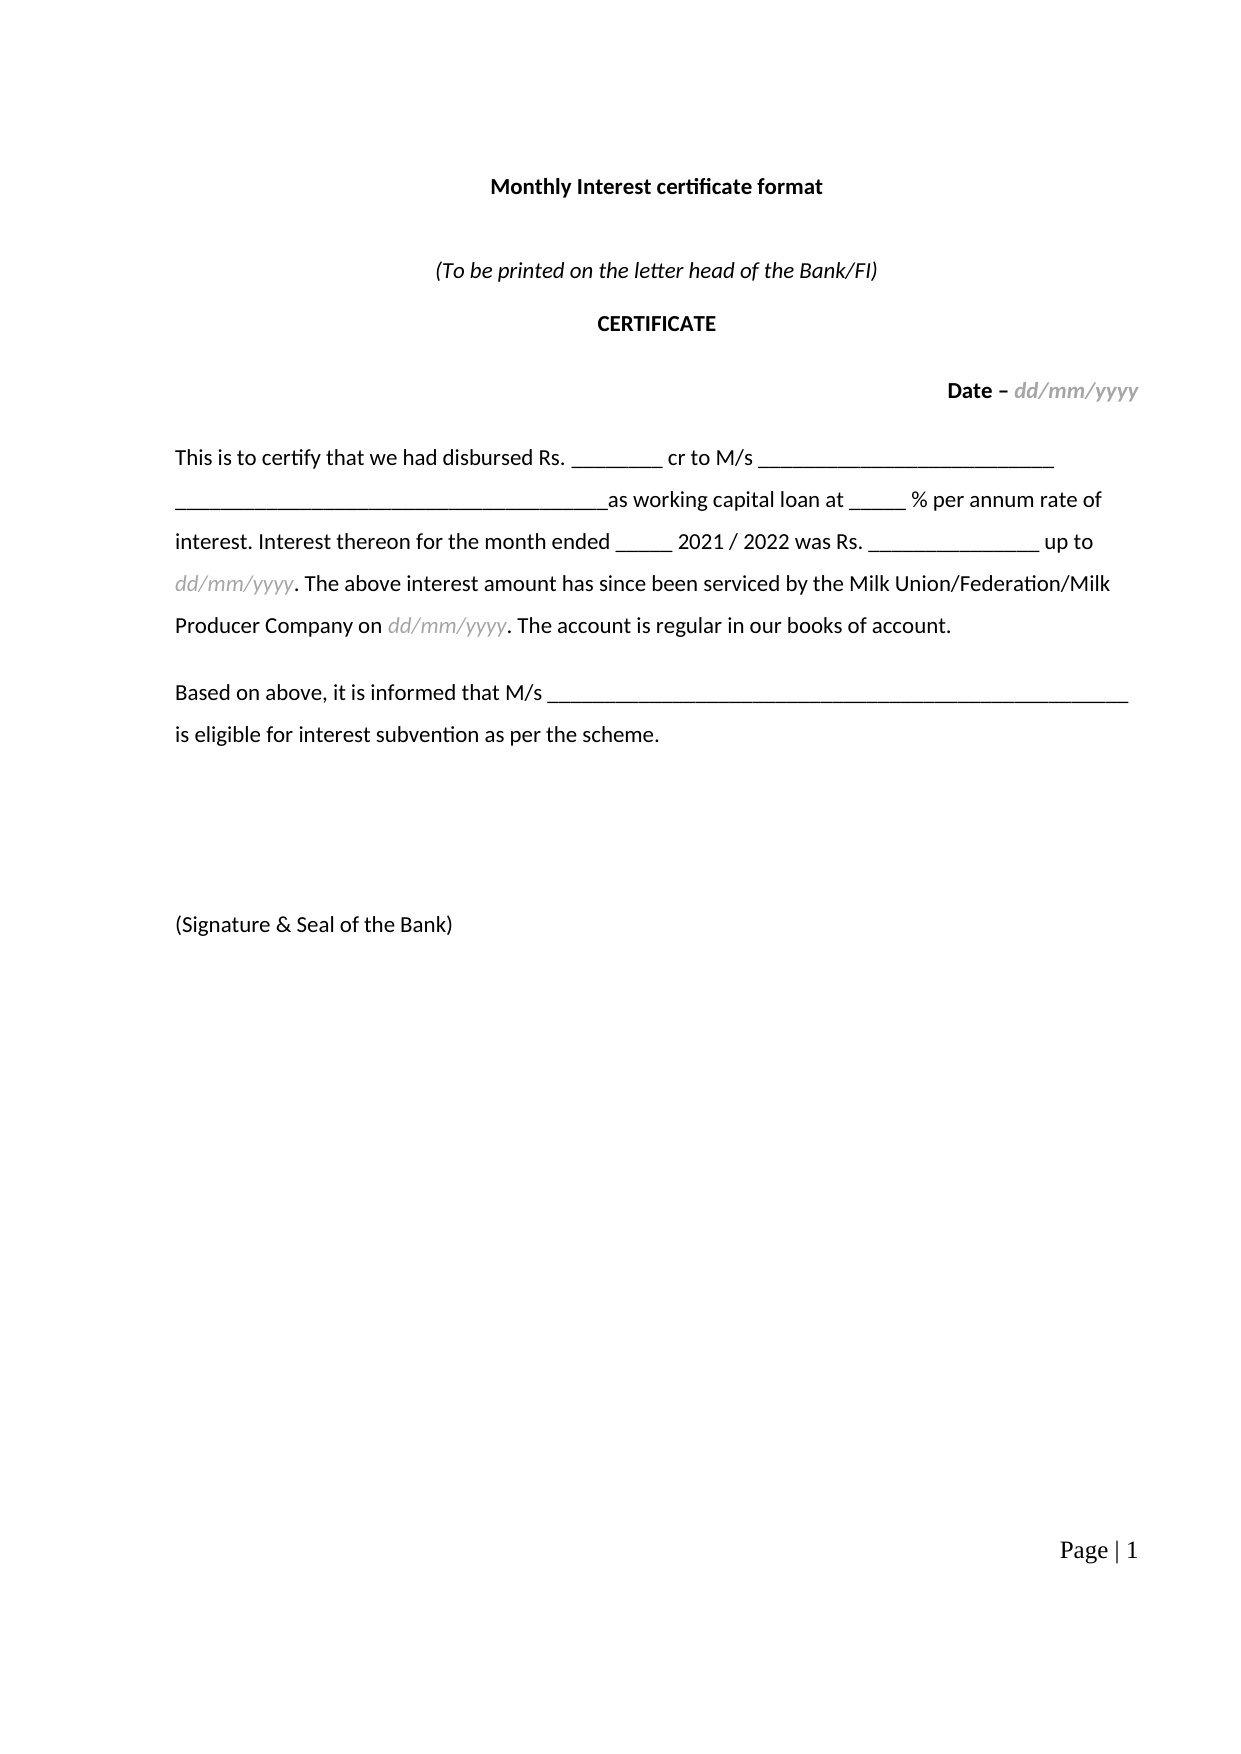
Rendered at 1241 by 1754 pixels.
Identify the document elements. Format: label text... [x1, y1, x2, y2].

text CERTIFICATE [175, 309, 1138, 337]
text Date – dd/mm/yyyy [175, 376, 1138, 404]
text Monthly Interest certificate format [175, 172, 1138, 200]
text Based on above, it is informed that M/s ___________________________________________________ is eligible for interest subvention as per the scheme. [175, 678, 1138, 748]
text (To be printed on the letter head of the Bank/FI) [175, 256, 1138, 284]
text (Signature & Seal of the Bank) [175, 910, 1138, 938]
text This is to certify that we had disbursed Rs. ________ cr to M/s __________________________ ______________________________________as working capital loan at _____ % per annum rate of interest. Interest thereon for the month ended _____ 2021 / 2022 was Rs. _______________ up to dd/mm/yyyy. The above interest amount has since been serviced by the Milk Union/Federation/Milk Producer Company on dd/mm/yyyy. The account is regular in our books of account. [175, 443, 1138, 639]
